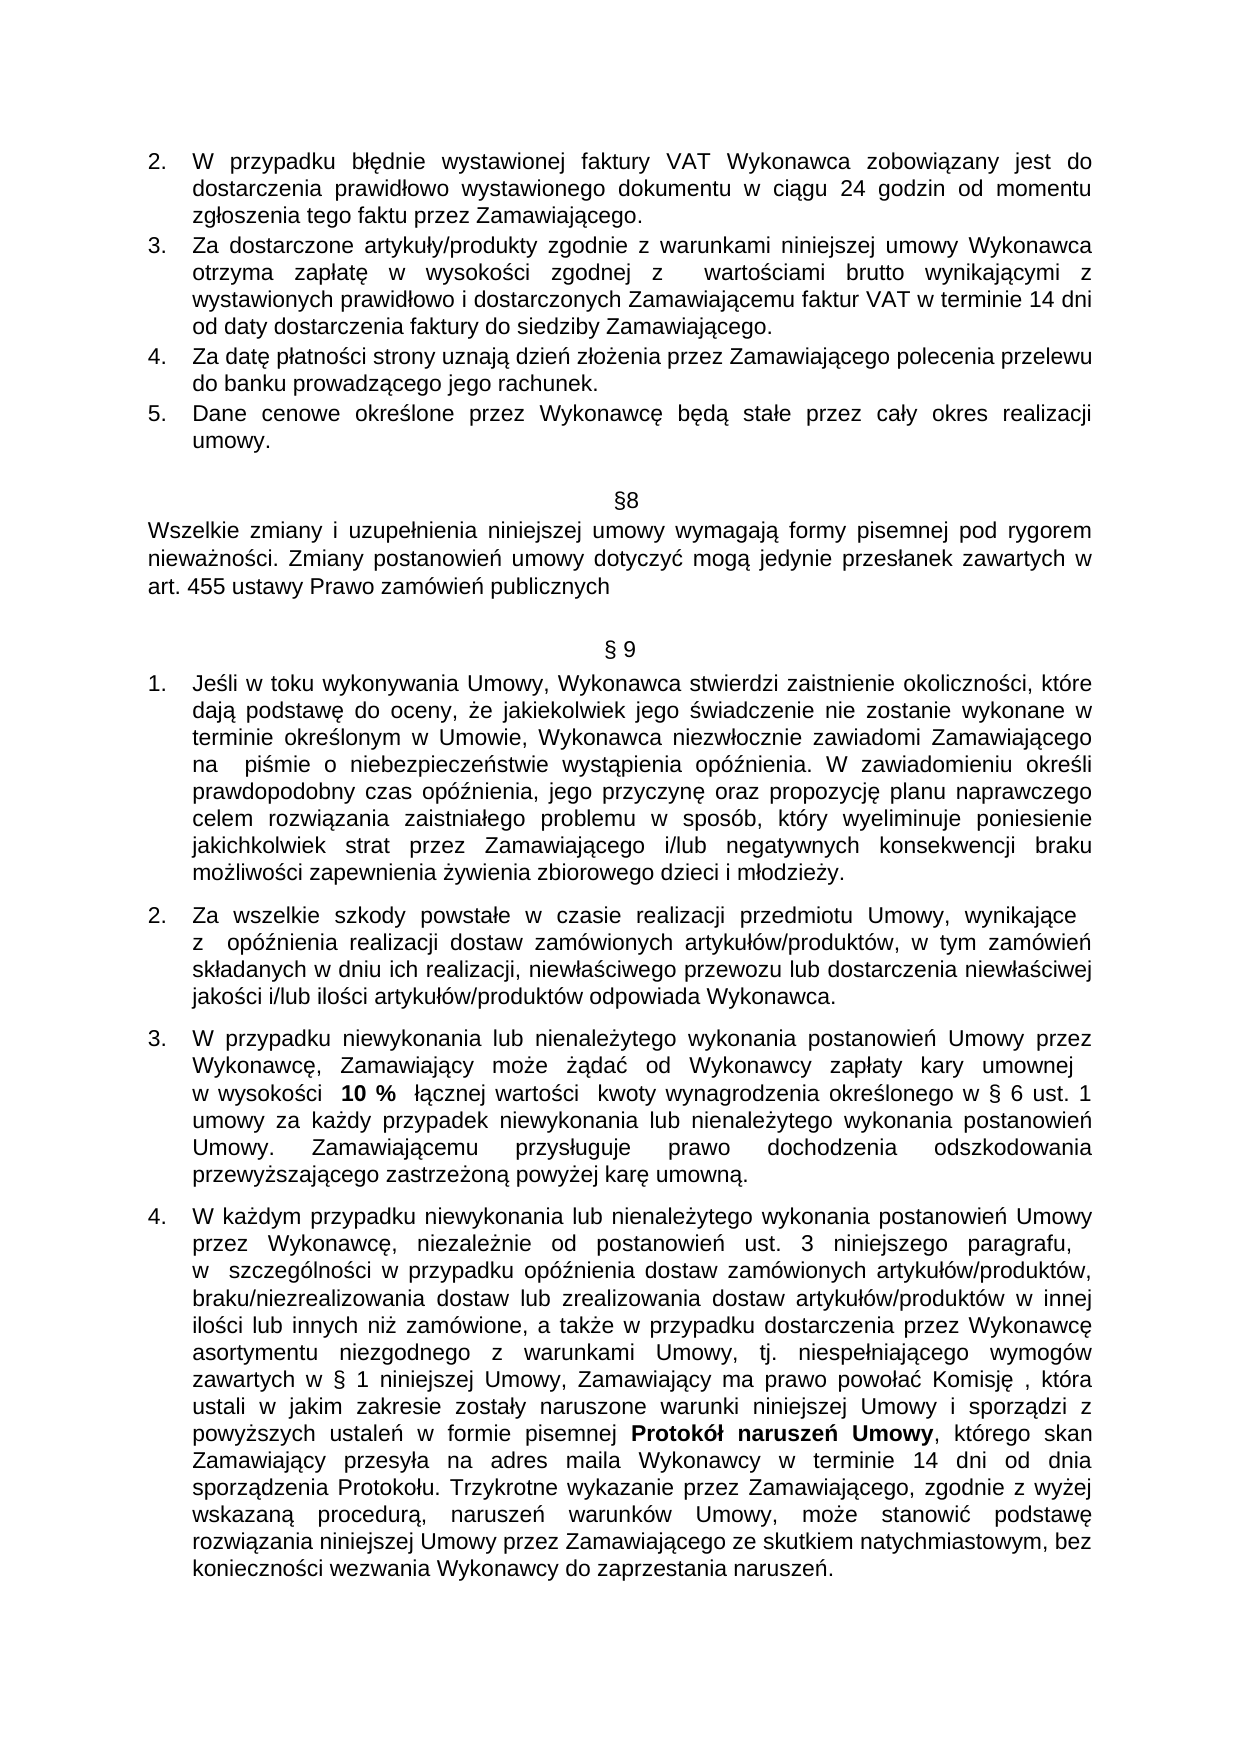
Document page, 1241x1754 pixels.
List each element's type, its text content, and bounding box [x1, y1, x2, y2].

list W każdym przypadku niewykonania lub nienależytego wykonania postanowień Umowy przez Wykonawcę, niezależnie od postanowień ust. 3 niniejszego paragrafu, w szczególności w przypadku opóźnienia dostaw zamówionych artykułów/produktów, braku/niezrealizowania dostaw lub zrealizowania dostaw artykułów/produktów w innej ilości lub innych niż zamówione, a także w przypadku dostarczenia przez Wykonawcę asortymentu niezgodnego z warunkami Umowy, tj. niespełniającego wymogów zawartych w § 1 niniejszej Umowy, Zamawiający ma prawo powołać Komisję , która ustali w jakim zakresie zostały naruszone warunki niniejszej Umowy i sporządzi z powyższych ustaleń w formie pisemnej Protokół naruszeń Umowy, którego skan Zamawiający przesyła na adres maila Wykonawcy w terminie 14 dni od dnia sporządzenia Protokołu. Trzykrotne wykazanie przez Zamawiającego, zgodnie z wyżej wskazaną procedurą, naruszeń warunków Umowy, może stanowić podstawę rozwiązania niniejszej Umowy przez Zamawiającego ze skutkiem natychmiastowym, bez konieczności wezwania Wykonawcy do zaprzestania naruszeń. [148, 1203, 1093, 1582]
text Wszelkie zmiany i uzupełnienia niniejszej umowy wymagają formy pisemnej pod rygorem nieważności. Zmiany postanowień umowy dotyczyć mogą jedynie przesłanek zawartych w art. 455 ustawy Prawo zamówień publicznych [148, 517, 1093, 599]
text § 9 [148, 636, 1092, 662]
list W przypadku niewykonania lub nienależytego wykonania postanowień Umowy przez Wykonawcę, Zamawiający może żądać od Wykonawcy zapłaty kary umownej w wysokości 10 % łącznej wartości kwoty wynagrodzenia określonego w § 6 ust. 1 umowy za każdy przypadek niewykonania lub nienależytego wykonania postanowień Umowy. Zamawiającemu przysługuje prawo dochodzenia odszkodowania przewyższającego zastrzeżoną powyżej karę umowną. [148, 1025, 1093, 1187]
list W przypadku błędnie wystawionej faktury VAT Wykonawca zobowiązany jest do dostarczenia prawidłowo wystawionego dokumentu w ciągu 24 godzin od momentu zgłoszenia tego faktu przez Zamawiającego. [148, 148, 1093, 228]
list Za dostarczone artykuły/produkty zgodnie z warunkami niniejszej umowy Wykonawca otrzyma zapłatę w wysokości zgodnej z wartościami brutto wynikającymi z wystawionych prawidłowo i dostarczonych Zamawiającemu faktur VAT w terminie 14 dni od daty dostarczenia faktury do siedziby Zamawiającego. [148, 232, 1093, 339]
text §8 [148, 487, 1092, 513]
list Dane cenowe określone przez Wykonawcę będą stałe przez cały okres realizacji umowy. [148, 400, 1093, 453]
list Za wszelkie szkody powstałe w czasie realizacji przedmiotu Umowy, wynikające z opóźnienia realizacji dostaw zamówionych artykułów/produktów, w tym zamówień składanych w dniu ich realizacji, niewłaściwego przewozu lub dostarczenia niewłaściwej jakości i/lub ilości artykułów/produktów odpowiada Wykonawca. [148, 902, 1093, 1009]
list Jeśli w toku wykonywania Umowy, Wykonawca stwierdzi zaistnienie okoliczności, które dają podstawę do oceny, że jakiekolwiek jego świadczenie nie zostanie wykonane w terminie określonym w Umowie, Wykonawca niezwłocznie zawiadomi Zamawiającego na piśmie o niebezpieczeństwie wystąpienia opóźnienia. W zawiadomieniu określi prawdopodobny czas opóźnienia, jego przyczynę oraz propozycję planu naprawczego celem rozwiązania zaistniałego problemu w sposób, który wyeliminuje poniesienie jakichkolwiek strat przez Zamawiającego i/lub negatywnych konsekwencji braku możliwości zapewnienia żywienia zbiorowego dzieci i młodzieży. [148, 670, 1093, 886]
list Za datę płatności strony uznają dzień złożenia przez Zamawiającego polecenia przelewu do banku prowadzącego jego rachunek. [148, 343, 1093, 396]
